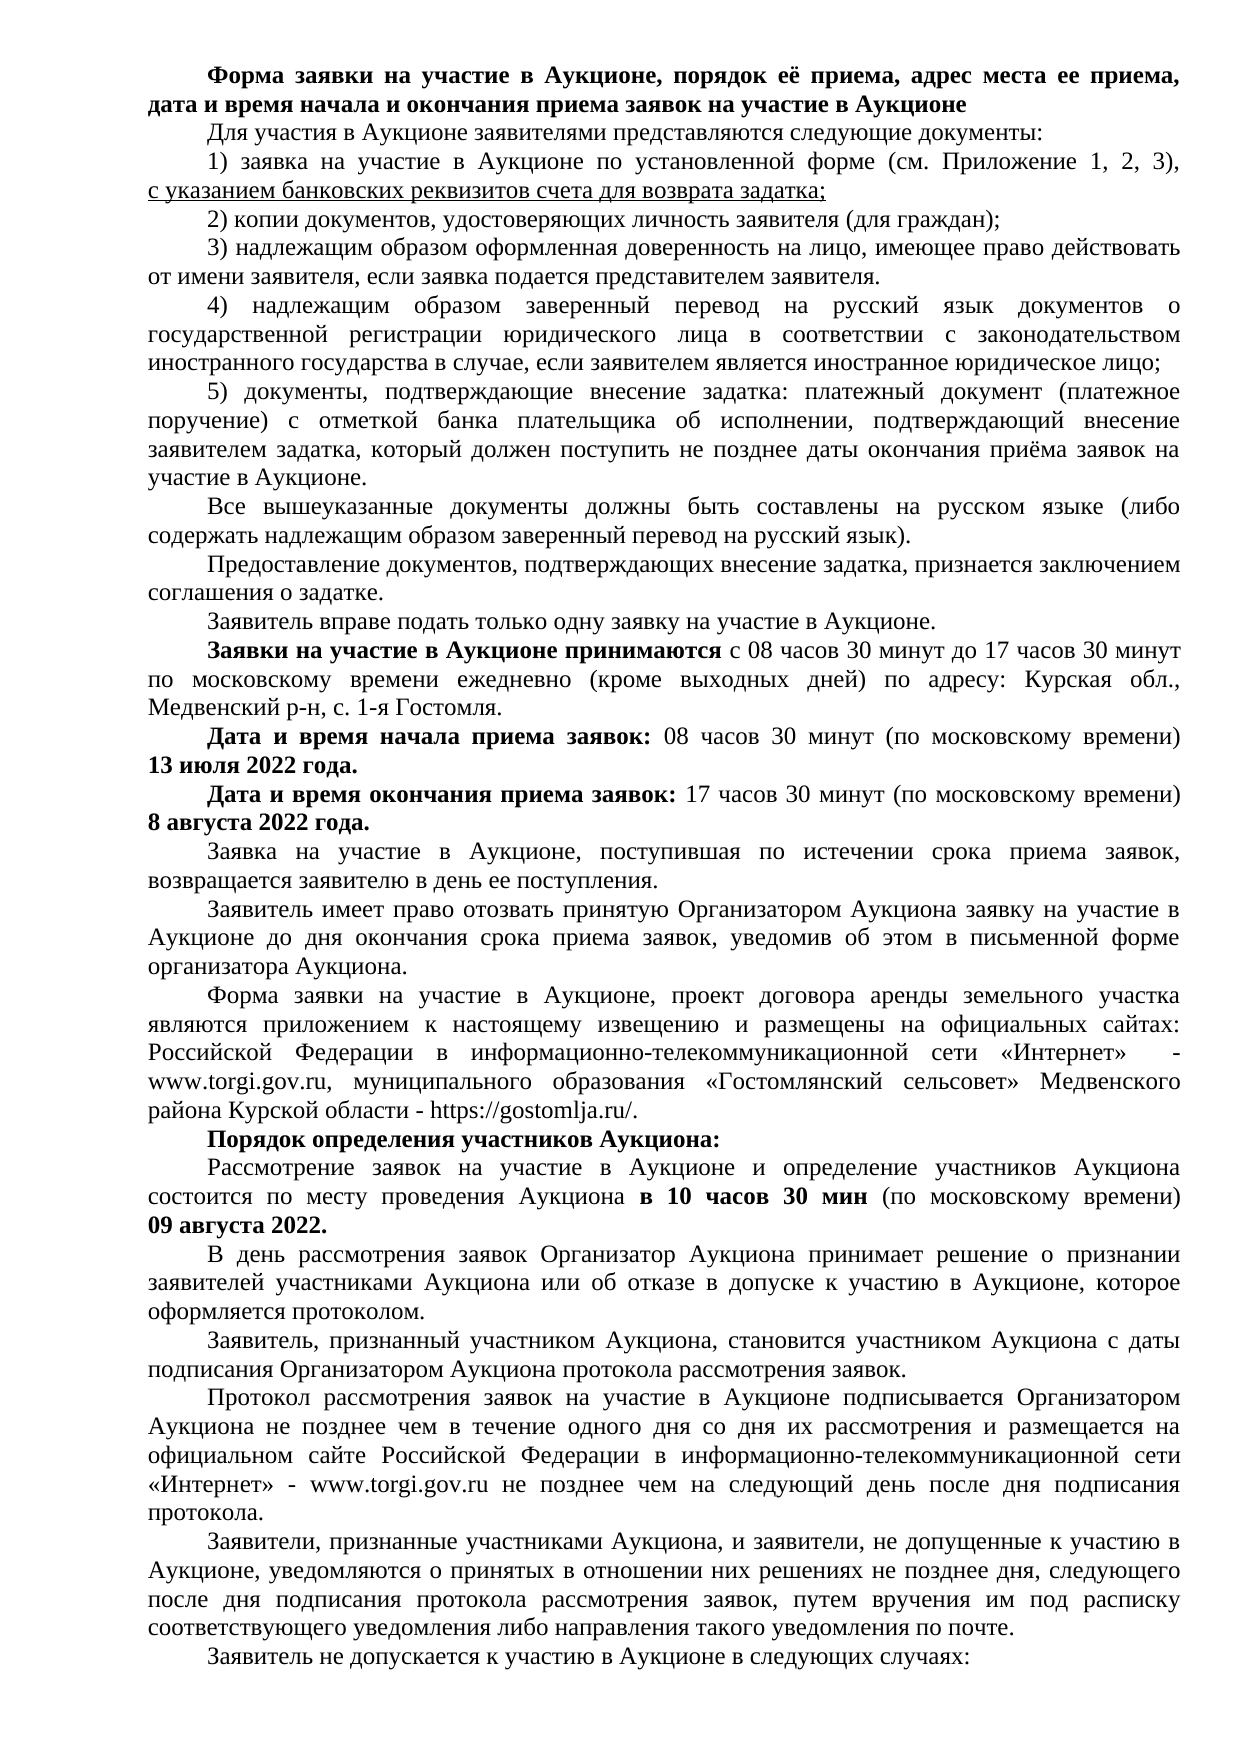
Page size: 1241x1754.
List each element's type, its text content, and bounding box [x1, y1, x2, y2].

text 3) надлежащим образом оформленная доверенность на лицо, имеющее право действовать от имени заявителя, если заявка подается представителем заявителя. [148, 232, 1181, 290]
text Заявка на участие в Аукционе, поступившая по истечении срока приема заявок, возвращается заявителю в день ее поступления. [148, 836, 1181, 894]
text Заявитель не допускается к участию в Аукционе в следующих случаях: [148, 1641, 1181, 1670]
text Заявитель имеет право отозвать принятую Организатором Аукциона заявку на участие в Аукционе до дня окончания срока приема заявок, уведомив об этом в письменной форме организатора Аукциона. [148, 894, 1181, 980]
text 2) копии документов, удостоверяющих личность заявителя (для граждан); [148, 204, 1181, 232]
text 5) документы, подтверждающие внесение задатка: платежный документ (платежное поручение) с отметкой банка плательщика об исполнении, подтверждающий внесение заявителем задатка, который должен поступить не позднее даты окончания приёма заявок на участие в Аукционе. [148, 376, 1181, 491]
text Рассмотрение заявок на участие в Аукционе и определение участников Аукциона состоится по месту проведения Аукциона в 10 часов 30 мин (по московскому времени) 09 августа 2022. [148, 1152, 1181, 1239]
text Протокол рассмотрения заявок на участие в Аукционе подписывается Организатором Аукциона не позднее чем в течение одного дня со дня их рассмотрения и размещается на официальном сайте Российской Федерации в информационно-телекоммуникационной сети «Интернет» - www.torgi.gov.ru не позднее чем на следующий день после дня подписания протокола. [148, 1382, 1181, 1526]
subtitle Форма заявки на участие в Аукционе, порядок её приема, адрес места ее приема, дата и время начала и окончания приема заявок на участие в Аукционе [148, 60, 1181, 117]
text Предоставление документов, подтверждающих внесение задатка, признается заключением соглашения о задатке. [148, 549, 1181, 606]
text Заявитель, признанный участником Аукциона, становится участником Аукциона с даты подписания Организатором Аукциона протокола рассмотрения заявок. [148, 1325, 1181, 1382]
subtitle Для участия в Аукционе заявителями представляются следующие документы: [148, 117, 1181, 146]
text 1) заявка на участие в Аукционе по установленной форме (см. Приложение 1, 2, 3), с указанием банковских реквизитов счета для возврата задатка; [148, 146, 1181, 204]
text Все вышеуказанные документы должны быть составлены на русском языке (либо содержать надлежащим образом заверенный перевод на русский язык). [148, 491, 1181, 549]
text Заявки на участие в Аукционе принимаются с 08 часов 30 минут до 17 часов 30 минут по московскому времени ежедневно (кроме выходных дней) по адресу: Курская обл., Медвенский р-н, с. 1-я Гостомля. [148, 635, 1181, 721]
text В день рассмотрения заявок Организатор Аукциона принимает решение о признании заявителей участниками Аукциона или об отказе в допуске к участию в Аукционе, которое оформляется протоколом. [148, 1239, 1181, 1325]
text Заявитель вправе подать только одну заявку на участие в Аукционе. [148, 606, 1181, 635]
text Форма заявки на участие в Аукционе, проект договора аренды земельного участка являются приложением к настоящему извещению и размещены на официальных сайтах: Российской Федерации в информационно-телекоммуникационной сети «Интернет» -www.torgi.gov.ru, муниципального образования «Гостомлянский сельсовет» Медвенского района Курской области - https://gostomlja.ru/. [148, 980, 1181, 1124]
text Дата и время окончания приема заявок: 17 часов 30 минут (по московскому времени) 8 августа 2022 года. [148, 779, 1181, 836]
text Дата и время начала приема заявок: 08 часов 30 минут (по московскому времени) 13 июля 2022 года. [148, 721, 1181, 779]
text 4) надлежащим образом заверенный перевод на русский язык документов о государственной регистрации юридического лица в соответствии с законодательством иностранного государства в случае, если заявителем является иностранное юридическое лицо; [148, 290, 1181, 376]
text Заявители, признанные участниками Аукциона, и заявители, не допущенные к участию в Аукционе, уведомляются о принятых в отношении них решениях не позднее дня, следующего после дня подписания протокола рассмотрения заявок, путем вручения им под расписку соответствующего уведомления либо направления такого уведомления по почте. [148, 1526, 1181, 1641]
text Порядок определения участников Аукциона: [148, 1124, 1181, 1152]
